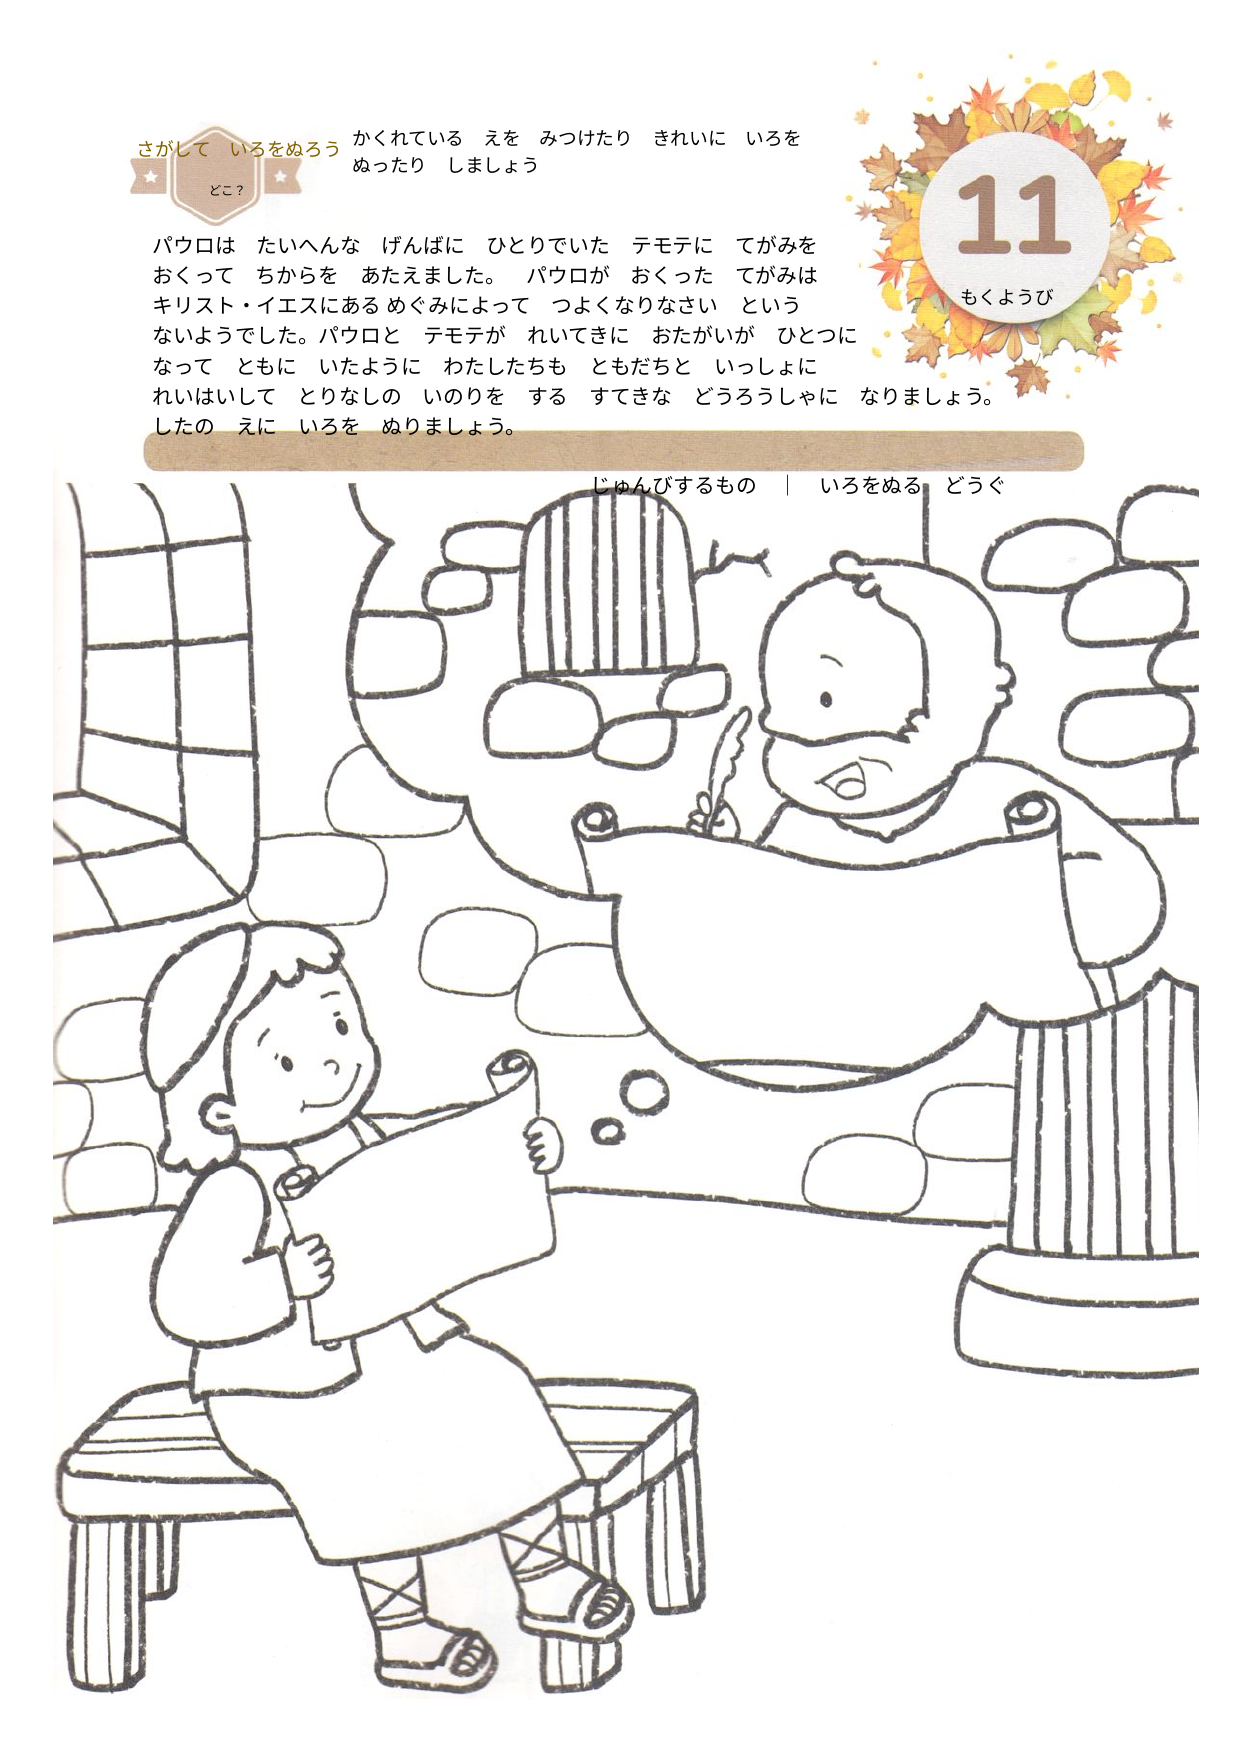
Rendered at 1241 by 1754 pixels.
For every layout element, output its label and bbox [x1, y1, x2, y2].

picture [53, 42, 1199, 1699]
